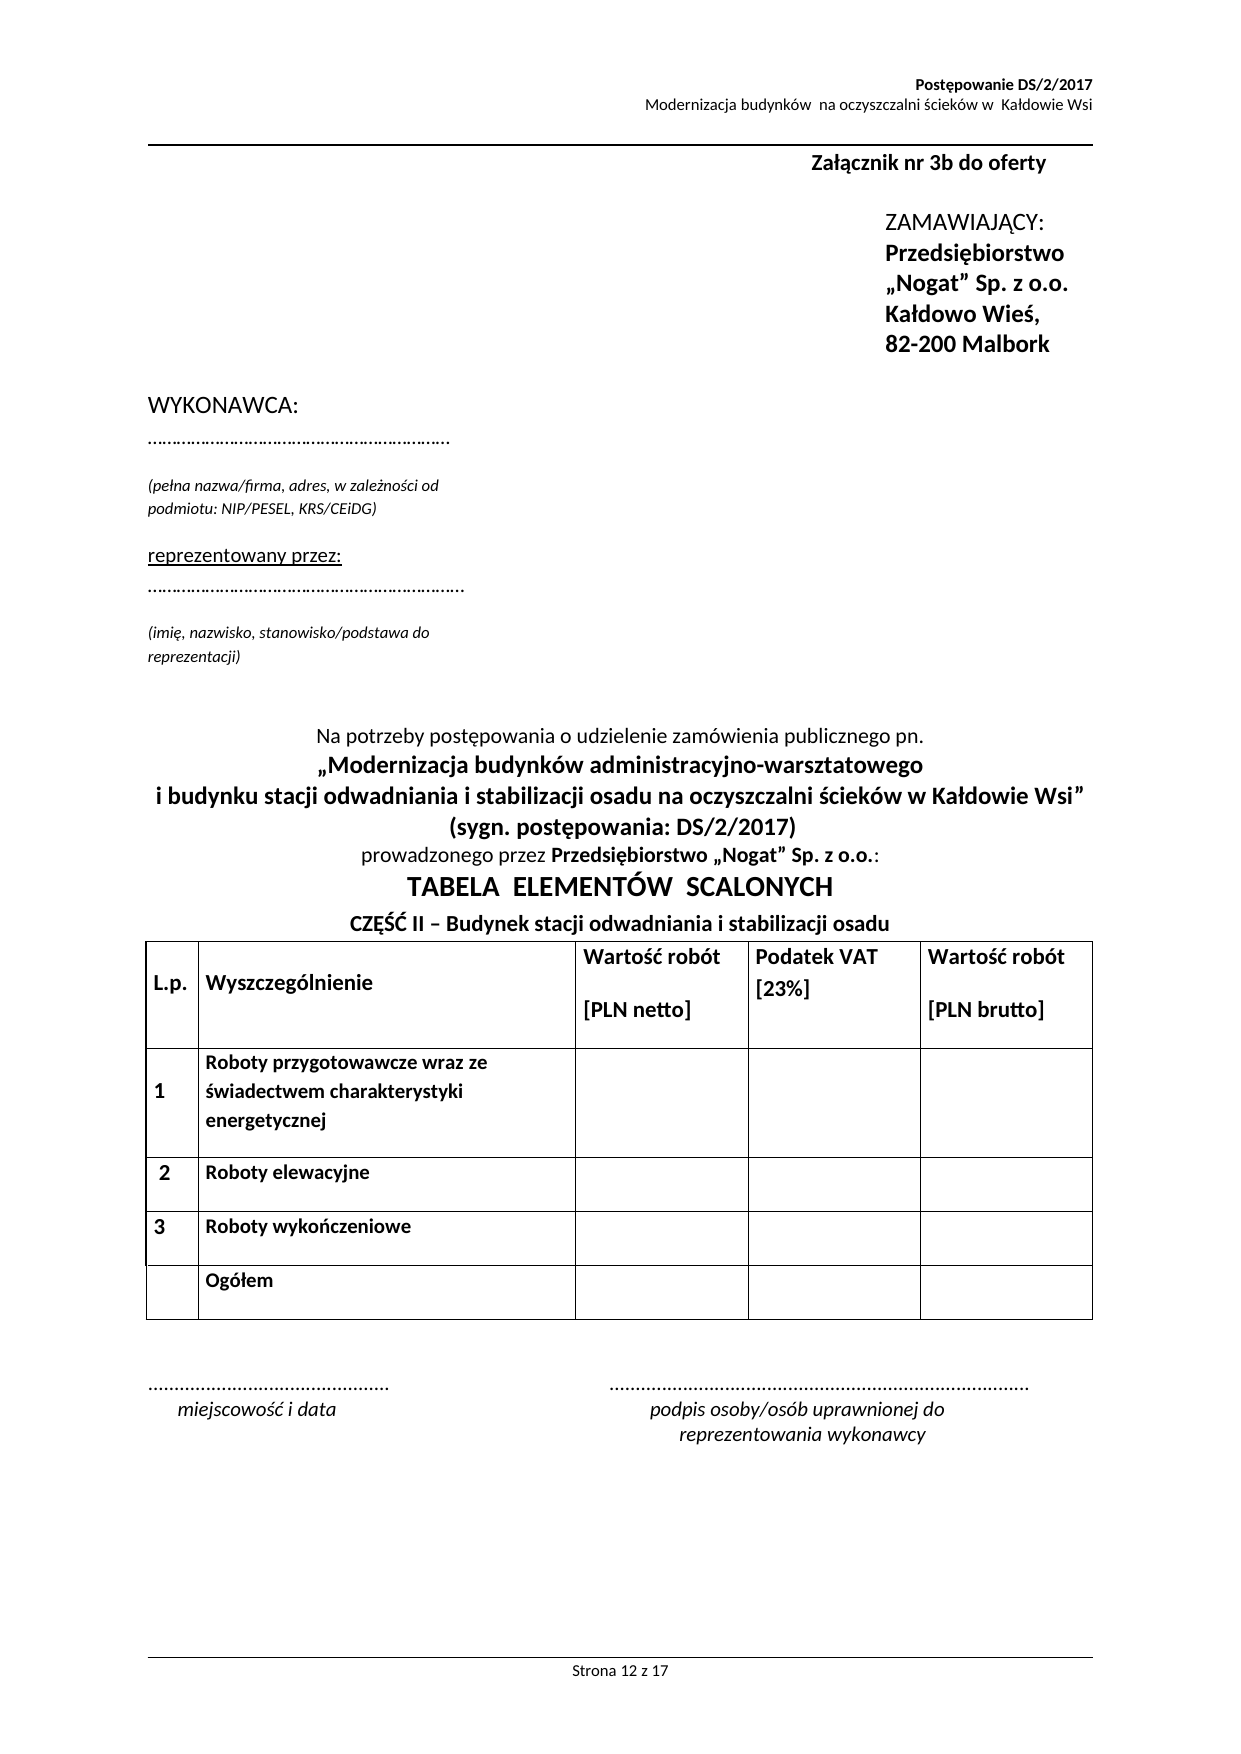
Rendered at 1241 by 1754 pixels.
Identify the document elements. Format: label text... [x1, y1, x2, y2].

table_cell [576, 1049, 748, 1157]
text ………………………………………………………… [148, 572, 472, 597]
text Załącznik nr 3b do oferty [811, 148, 1093, 176]
table_cell 2 [147, 1158, 198, 1211]
table_cell [749, 1212, 920, 1265]
text i budynku stacji odwadniania i stabilizacji osadu na oczyszczalni ścieków w Kałdowie Wsi” [148, 780, 1093, 811]
table_header Wyszczególnienie [199, 942, 575, 1048]
table_cell [749, 1266, 920, 1318]
table_cell [749, 1158, 920, 1211]
text Kałdowo Wieś, [885, 298, 1093, 328]
table_header L.p. [147, 942, 198, 1048]
text „Modernizacja budynków administracyjno-warsztatowego [148, 749, 1093, 780]
table_cell [921, 1049, 1092, 1157]
table_cell Roboty przygotowawcze wraz ze świadectwem charakterystyki energetycznej [199, 1049, 575, 1157]
text ZAMAWIAJĄCY: [811, 206, 1093, 237]
table_header Wartość robót [PLN netto] [576, 942, 748, 1048]
text miejscowość i data podpis osoby/osób uprawnionej do [177, 1396, 1093, 1421]
table_cell Roboty elewacyjne [199, 1158, 575, 1211]
text ……………………………………………………… [148, 424, 472, 450]
table_cell 3 [147, 1212, 198, 1265]
table_cell [921, 1212, 1092, 1265]
text TABELA ELEMENTÓW SCALONYCH [148, 868, 1093, 903]
text reprezentowania wykonawcy [679, 1421, 1093, 1447]
table_cell [921, 1158, 1092, 1211]
table_cell [921, 1266, 1092, 1318]
table_cell [147, 1266, 198, 1318]
text CZĘŚĆ II – Budynek stacji odwadniania i stabilizacji osadu [148, 909, 1093, 937]
text Przedsiębiorstwo [885, 237, 1093, 267]
table_cell [576, 1158, 748, 1211]
table_cell [576, 1266, 748, 1318]
text (imię, nazwisko, stanowisko/podstawa do reprezentacji) [148, 623, 472, 666]
text .............................................. ................................................................................ [148, 1370, 1093, 1396]
text reprezentowany przez: [148, 543, 1093, 568]
table_cell [576, 1212, 748, 1265]
table_cell Roboty wykończeniowe [199, 1212, 575, 1265]
table_header Podatek VAT [23%] [749, 942, 920, 1048]
text 82-200 Malbork [885, 328, 1093, 359]
text prowadzonego przez Przedsiębiorstwo „Nogat” Sp. z o.o.: [148, 841, 1093, 868]
table_header Wartość robót [PLN brutto] [921, 942, 1092, 1048]
text (pełna nazwa/firma, adres, w zależności od podmiotu: NIP/PESEL, KRS/CEiDG) [148, 475, 472, 519]
text (sygn. postępowania: DS/2/2017) [148, 811, 1093, 841]
table_cell [749, 1049, 920, 1157]
text WYKONAWCA: [148, 389, 1093, 420]
text „Nogat” Sp. z o.o. [885, 267, 1093, 298]
table_cell Ogółem [199, 1266, 575, 1318]
table_cell 1 [147, 1049, 198, 1157]
text Na potrzeby postępowania o udzielenie zamówienia publicznego pn. [148, 722, 1093, 749]
